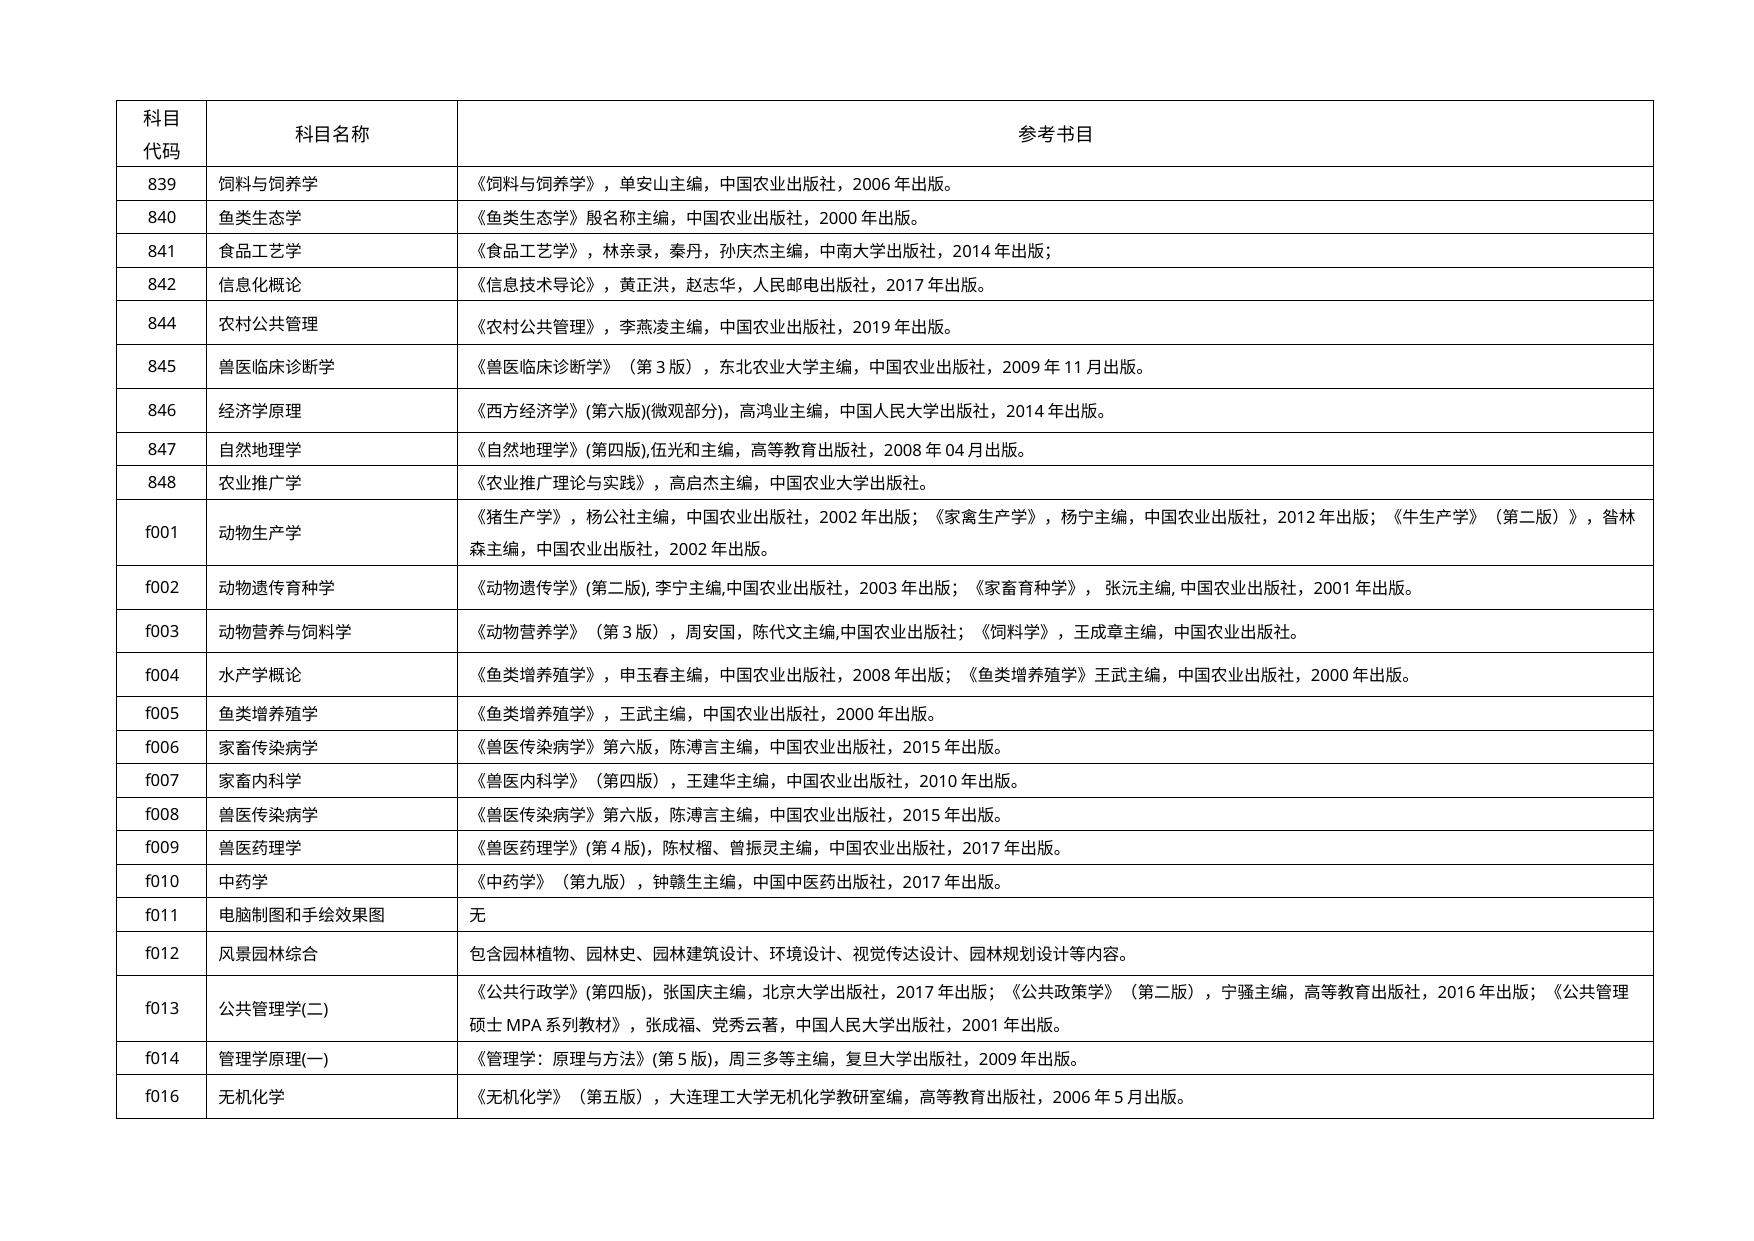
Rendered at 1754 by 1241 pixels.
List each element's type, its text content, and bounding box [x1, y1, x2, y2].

table_cell 《农村公共管理》，李燕凌主编，中国农业出版社，2019年出版。 [458, 301, 1653, 344]
table_cell 《鱼类增养殖学》，申玉春主编，中国农业出版社，2008年出版；《鱼类增养殖学》王武主编，中国农业出版社，2000年出版。 [458, 653, 1653, 696]
table_cell 兽医临床诊断学 [207, 345, 457, 388]
table_cell f002 [117, 566, 206, 608]
table_cell 847 [117, 433, 206, 465]
table_cell 鱼类生态学 [207, 201, 457, 233]
table_cell 《信息技术导论》，黄正洪，赵志华，人民邮电出版社，2017年出版。 [458, 268, 1653, 300]
table_cell f001 [117, 500, 206, 565]
table_cell f012 [117, 932, 206, 974]
table_cell 841 [117, 234, 206, 267]
table_cell 饲料与饲养学 [207, 167, 457, 200]
table_cell f009 [117, 831, 206, 864]
table_cell 农村公共管理 [207, 301, 457, 344]
table_cell f014 [117, 1042, 206, 1074]
table_cell 动物遗传育种学 [207, 566, 457, 608]
table_cell 无机化学 [207, 1075, 457, 1118]
table_cell 《兽医药理学》(第4版)，陈杖榴、曾振灵主编，中国农业出版社，2017年出版。 [458, 831, 1653, 864]
table_cell f010 [117, 865, 206, 897]
table_cell f011 [117, 898, 206, 931]
table_cell 《鱼类增养殖学》，王武主编，中国农业出版社，2000年出版。 [458, 697, 1653, 729]
table_cell 兽医传染病学 [207, 798, 457, 830]
table_cell 风景园林综合 [207, 932, 457, 974]
table_cell 《鱼类生态学》殷名称主编，中国农业出版社，2000年出版。 [458, 201, 1653, 233]
table_cell 《自然地理学》(第四版),伍光和主编，高等教育出版社，2008年04月出版。 [458, 433, 1653, 465]
table_cell f016 [117, 1075, 206, 1118]
table_cell 《管理学：原理与方法》(第5版)，周三多等主编，复旦大学出版社，2009年出版。 [458, 1042, 1653, 1074]
table_cell 《中药学》（第九版），钟赣生主编，中国中医药出版社，2017年出版。 [458, 865, 1653, 897]
table_cell 水产学概论 [207, 653, 457, 696]
table_header 科目名称 [207, 101, 457, 166]
table_cell 自然地理学 [207, 433, 457, 465]
table_cell 《西方经济学》(第六版)(微观部分)，高鸿业主编，中国人民大学出版社，2014年出版。 [458, 389, 1653, 432]
table_cell 动物营养与饲料学 [207, 610, 457, 652]
table_cell 840 [117, 201, 206, 233]
table_cell f013 [117, 976, 206, 1041]
table_cell 《兽医内科学》（第四版），王建华主编，中国农业出版社，2010年出版。 [458, 764, 1653, 797]
table_cell 公共管理学(二) [207, 976, 457, 1041]
table_cell 《猪生产学》，杨公社主编，中国农业出版社，2002年出版；《家禽生产学》，杨宁主编，中国农业出版社，2012年出版；《牛生产学》（第二版）》，昝林森主编，中国农业出版社，2002年出版。 [458, 500, 1653, 565]
table_cell 《兽医临床诊断学》（第3版），东北农业大学主编，中国农业出版社，2009年11月出版。 [458, 345, 1653, 388]
table_cell 食品工艺学 [207, 234, 457, 267]
table_header 参考书目 [458, 101, 1653, 166]
table_cell 846 [117, 389, 206, 432]
table_cell 农业推广学 [207, 466, 457, 499]
table_cell 《饲料与饲养学》，单安山主编，中国农业出版社，2006年出版。 [458, 167, 1653, 200]
table_cell 家畜内科学 [207, 764, 457, 797]
table_cell 《兽医传染病学》第六版，陈溥言主编，中国农业出版社，2015年出版。 [458, 798, 1653, 830]
table_cell 848 [117, 466, 206, 499]
table_cell f005 [117, 697, 206, 729]
table_cell 《动物遗传学》(第二版), 李宁主编,中国农业出版社，2003年出版；《家畜育种学》， 张沅主编, 中国农业出版社，2001年出版。 [458, 566, 1653, 608]
table_cell 信息化概论 [207, 268, 457, 300]
table_cell f007 [117, 764, 206, 797]
table_cell f008 [117, 798, 206, 830]
table_cell 包含园林植物、园林史、园林建筑设计、环境设计、视觉传达设计、园林规划设计等内容。 [458, 932, 1653, 974]
table_cell 鱼类增养殖学 [207, 697, 457, 729]
table_cell 《兽医传染病学》第六版，陈溥言主编，中国农业出版社，2015年出版。 [458, 731, 1653, 763]
table_cell 845 [117, 345, 206, 388]
table_cell 经济学原理 [207, 389, 457, 432]
table_cell 中药学 [207, 865, 457, 897]
table_cell 839 [117, 167, 206, 200]
table_cell 《食品工艺学》，林亲录，秦丹，孙庆杰主编，中南大学出版社，2014年出版； [458, 234, 1653, 267]
table_cell 管理学原理(一) [207, 1042, 457, 1074]
table_cell 无 [458, 898, 1653, 931]
table_cell 电脑制图和手绘效果图 [207, 898, 457, 931]
table_header 科目 代码 [117, 101, 206, 166]
table_cell 《农业推广理论与实践》，高启杰主编，中国农业大学出版社。 [458, 466, 1653, 499]
table_cell 《动物营养学》（第3版），周安国，陈代文主编,中国农业出版社；《饲料学》，王成章主编，中国农业出版社。 [458, 610, 1653, 652]
table_cell 家畜传染病学 [207, 731, 457, 763]
table_cell 《无机化学》（第五版），大连理工大学无机化学教研室编，高等教育出版社，2006年5月出版。 [458, 1075, 1653, 1118]
table_cell 844 [117, 301, 206, 344]
table_cell 动物生产学 [207, 500, 457, 565]
table_cell f003 [117, 610, 206, 652]
table_cell 兽医药理学 [207, 831, 457, 864]
table_cell 《公共行政学》(第四版)，张国庆主编，北京大学出版社，2017年出版；《公共政策学》（第二版），宁骚主编，高等教育出版社，2016年出版；《公共管理硕士MPA系列教材》，张成福、党秀云著，中国人民大学出版社，2001年出版。 [458, 976, 1653, 1041]
table_cell 842 [117, 268, 206, 300]
table_cell f004 [117, 653, 206, 696]
table_cell f006 [117, 731, 206, 763]
